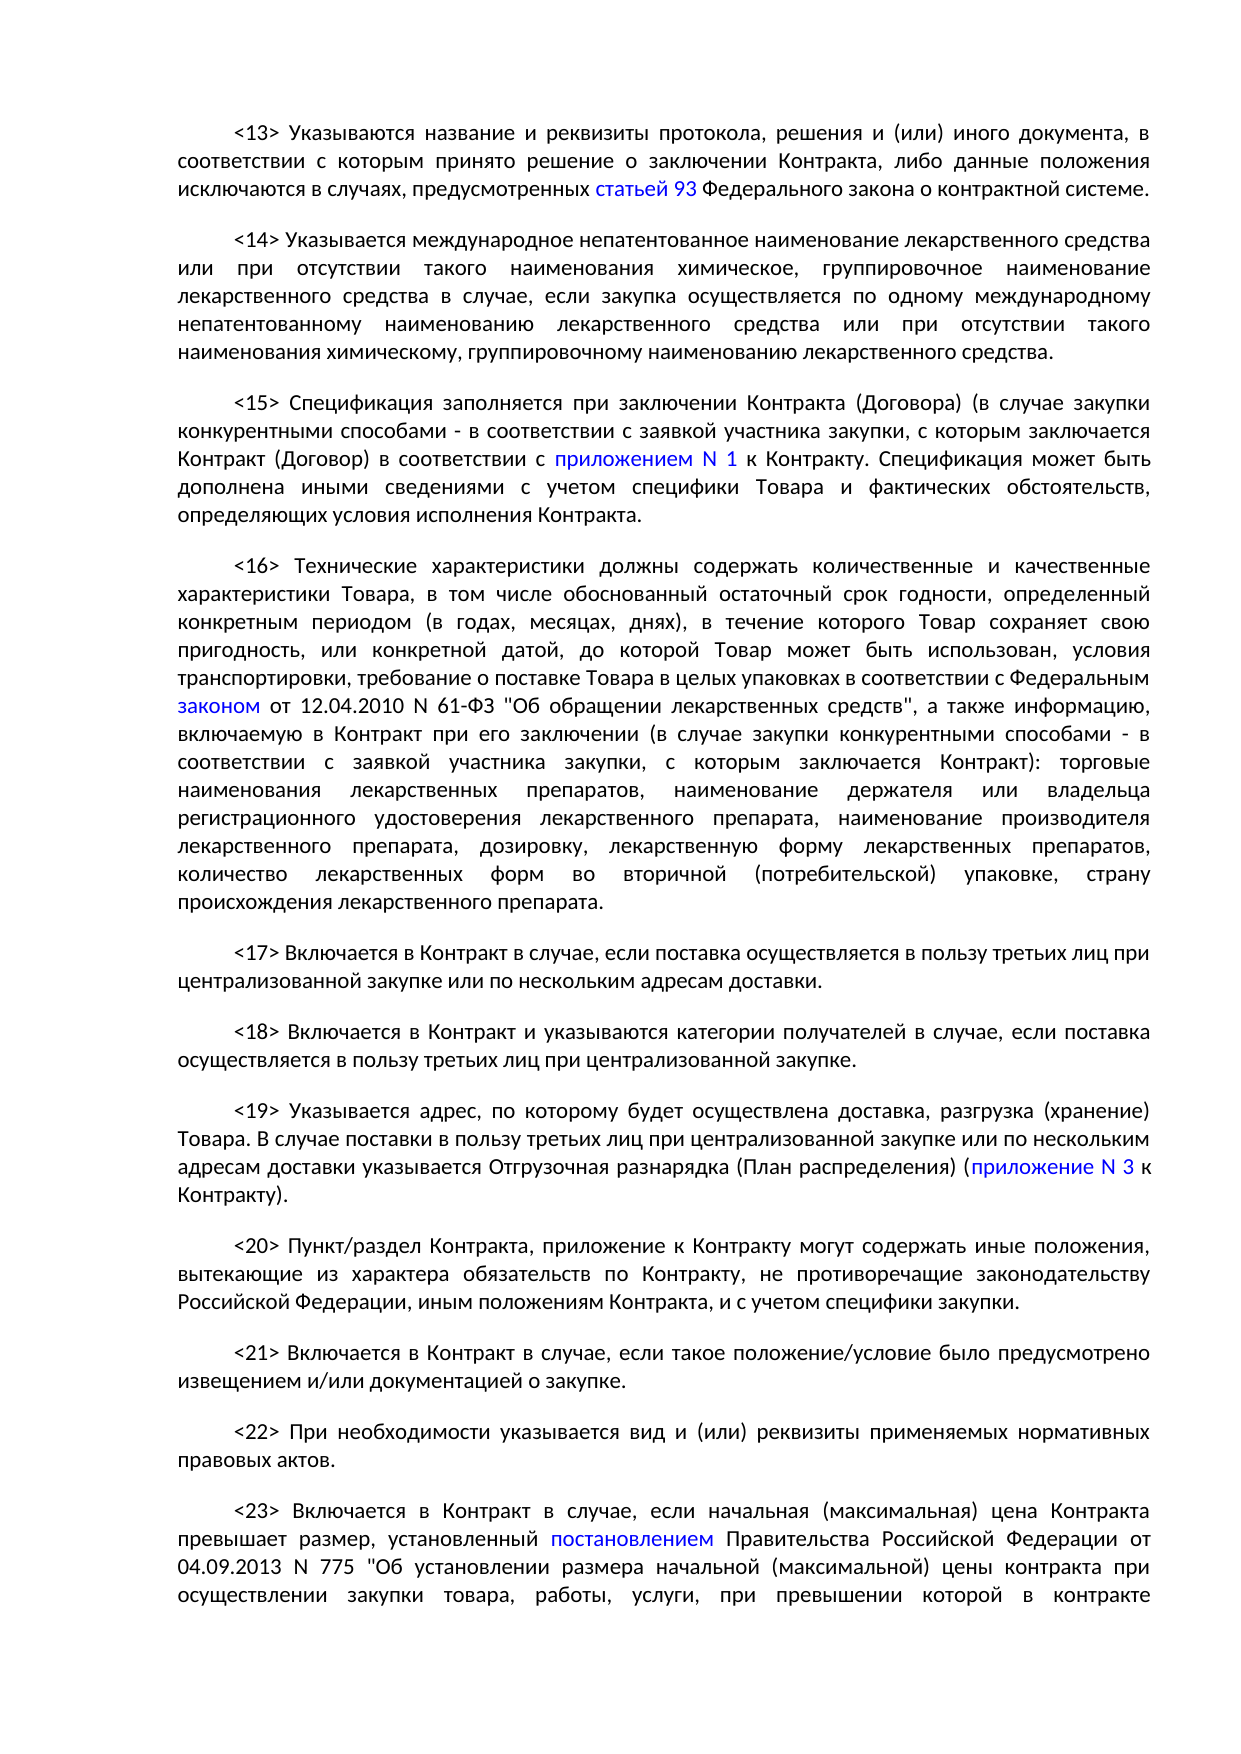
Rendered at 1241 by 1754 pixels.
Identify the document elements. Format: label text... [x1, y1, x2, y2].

text <14> Указывается международное непатентованное наименование лекарственного средства или при отсутствии такого наименования химическое, группировочное наименование лекарственного средства в случае, если закупка осуществляется по одному международному непатентованному наименованию лекарственного средства или при отсутствии такого наименования химическому, группировочному наименованию лекарственного средства. [177, 225, 1152, 365]
text <18> Включается в Контракт и указываются категории получателей в случае, если поставка осуществляется в пользу третьих лиц при централизованной закупке. [177, 1017, 1152, 1073]
text <15> Спецификация заполняется при заключении Контракта (Договора) (в случае закупки конкурентными способами - в соответствии с заявкой участника закупки, с которым заключается Контракт (Договор) в соответствии с приложением N 1 к Контракту. Спецификация может быть дополнена иными сведениями с учетом специфики Товара и фактических обстоятельств, определяющих условия исполнения Контракта. [177, 388, 1152, 528]
text <13> Указываются название и реквизиты протокола, решения и (или) иного документа, в соответствии с которым принято решение о заключении Контракта, либо данные положения исключаются в случаях, предусмотренных статьей 93 Федерального закона о контрактной системе. [177, 118, 1152, 202]
text <22> При необходимости указывается вид и (или) реквизиты применяемых нормативных правовых актов. [177, 1417, 1152, 1473]
text <20> Пункт/раздел Контракта, приложение к Контракту могут содержать иные положения, вытекающие из характера обязательств по Контракту, не противоречащие законодательству Российской Федерации, иным положениям Контракта, и с учетом специфики закупки. [177, 1231, 1152, 1315]
text <17> Включается в Контракт в случае, если поставка осуществляется в пользу третьих лиц при централизованной закупке или по нескольким адресам доставки. [177, 938, 1152, 994]
text <19> Указывается адрес, по которому будет осуществлена доставка, разгрузка (хранение) Товара. В случае поставки в пользу третьих лиц при централизованной закупке или по нескольким адресам доставки указывается Отгрузочная разнарядка (План распределения) (приложение N 3 к Контракту). [177, 1096, 1152, 1208]
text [177, 1496, 1152, 1608]
text <16> Технические характеристики должны содержать количественные и качественные характеристики Товара, в том числе обоснованный остаточный срок годности, определенный конкретным периодом (в годах, месяцах, днях), в течение которого Товар сохраняет свою пригодность, или конкретной датой, до которой Товар может быть использован, условия транспортировки, требование о поставке Товара в целых упаковках в соответствии с Федеральным законом от 12.04.2010 N 61-ФЗ "Об обращении лекарственных средств", а также информацию, включаемую в Контракт при его заключении (в случае закупки конкурентными способами - в соответствии с заявкой участника закупки, с которым заключается Контракт): торговые наименования лекарственных препаратов, наименование держателя или владельца регистрационного удостоверения лекарственного препарата, наименование производителя лекарственного препарата, дозировку, лекарственную форму лекарственных препаратов, количество лекарственных форм во вторичной (потребительской) упаковке, страну происхождения лекарственного препарата. [177, 551, 1152, 915]
text <21> Включается в Контракт в случае, если такое положение/условие было предусмотрено извещением и/или документацией о закупке. [177, 1338, 1152, 1394]
